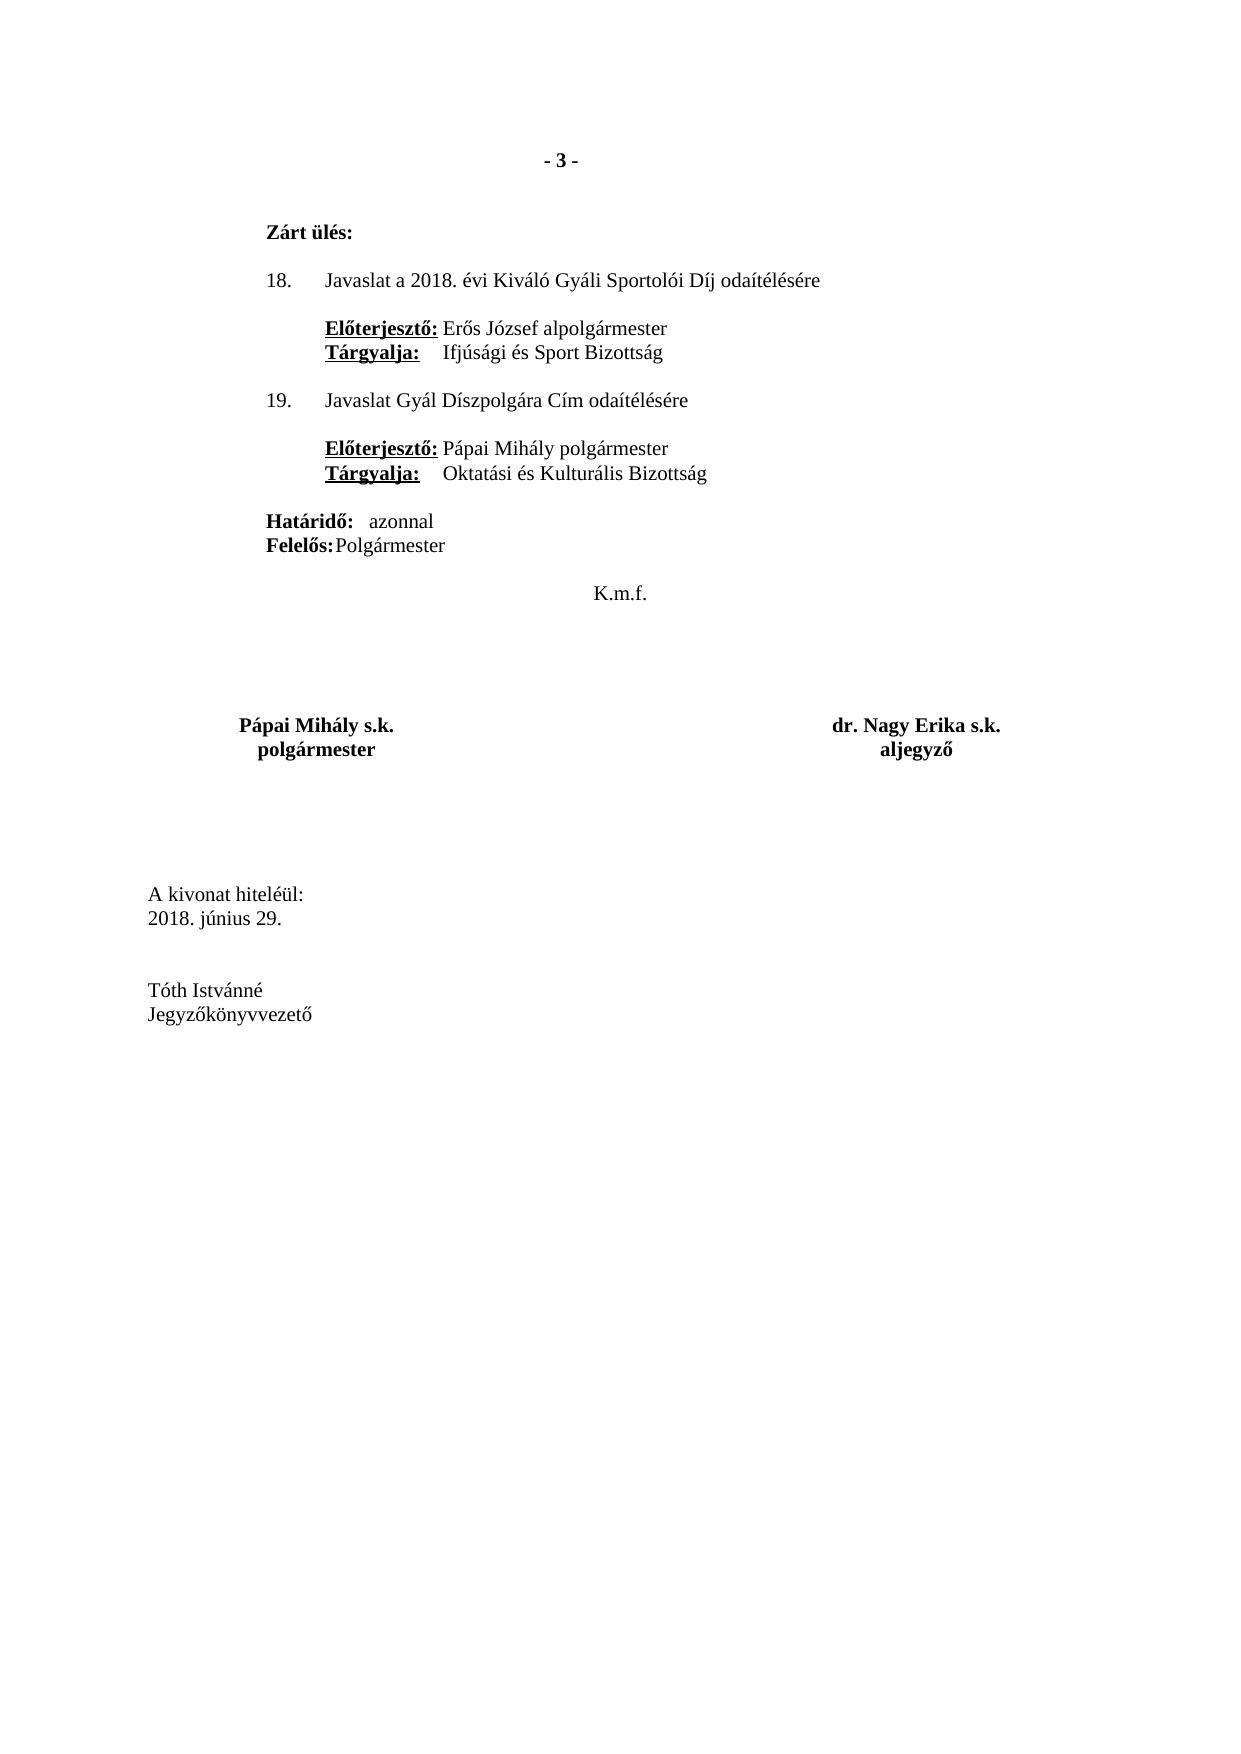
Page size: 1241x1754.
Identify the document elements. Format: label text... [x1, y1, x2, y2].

text Előterjesztő: alpolgármester [266, 316, 974, 340]
list Javaslat Gyál Díszpolgára Cím odaítélésére [266, 388, 974, 412]
text Jegyzőkönyvvezető [148, 1002, 1093, 1026]
text K.m.f. [266, 581, 974, 605]
text A kivonat hiteléül: [148, 881, 1093, 906]
text Pápai Mihály s.k. dr. Nagy Erika s.k. [148, 713, 1093, 737]
text polgármester aljegyző [148, 737, 1093, 761]
text Tárgyalja: Ifjúsági és Sport Bizottság [266, 340, 974, 364]
text Felelős: Polgármester [266, 533, 974, 557]
text 2018. június 29. [148, 906, 1093, 929]
text Határidő: azonnal [266, 508, 974, 533]
text Tóth Istvánné [148, 978, 1093, 1002]
list Javaslat a 2018. évi Kiváló Gyáli Sportolói Díj odaítélésére [266, 268, 974, 292]
text Tárgyalja: Oktatási és Kulturális Bizottság [266, 460, 974, 484]
text - 3 - [148, 148, 974, 172]
text Zárt ülés: [266, 220, 974, 244]
text Előterjesztő: Pápai Mihály polgármester [266, 436, 974, 460]
